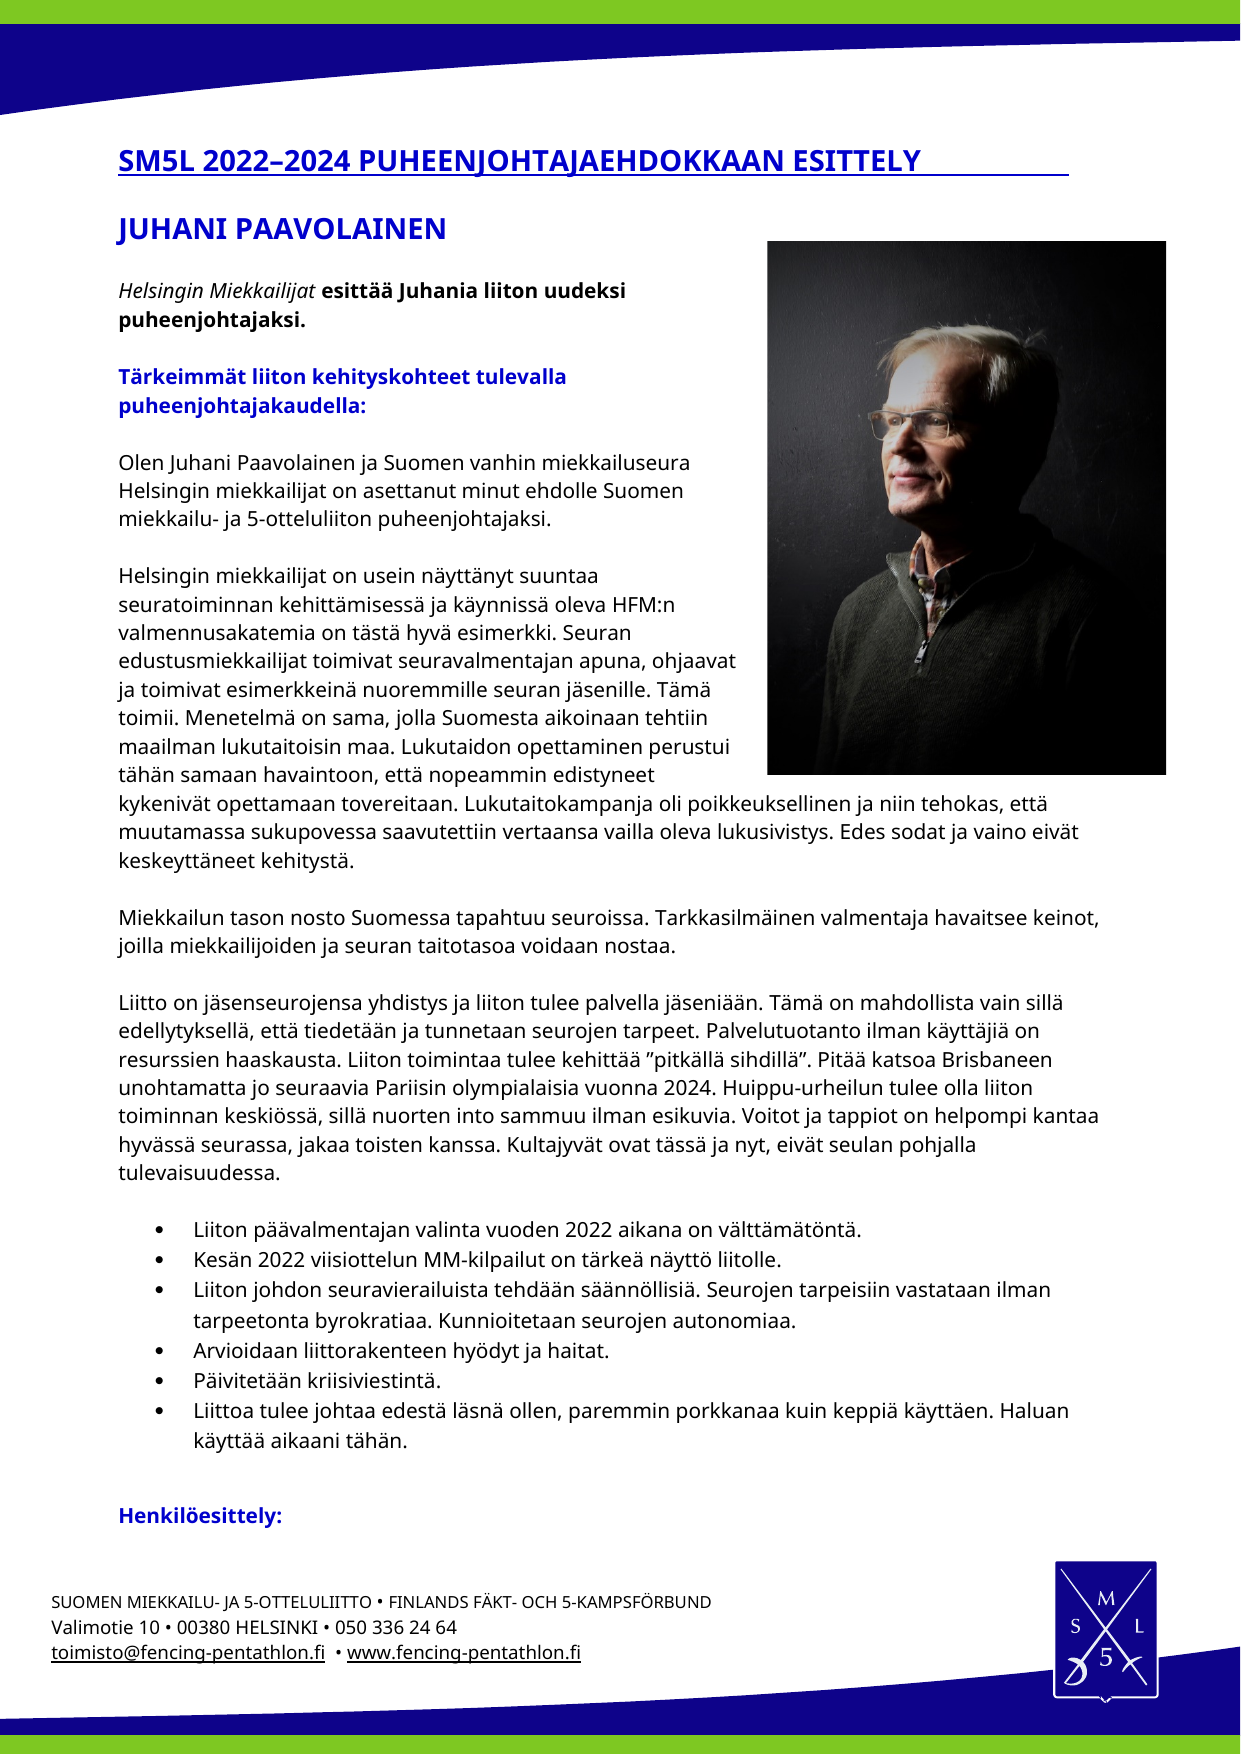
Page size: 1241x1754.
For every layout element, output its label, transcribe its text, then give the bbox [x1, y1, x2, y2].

text SM5L 2022–2024 PUHEENJOHTAJAEHDOKKAAN ESITTELY [118, 140, 1107, 180]
text Henkilöesittely: [118, 1501, 1122, 1530]
list Kesän 2022 viisiottelun MM-kilpailut on tärkeä näyttö liitolle. [156, 1246, 1122, 1274]
list Arvioidaan liittorakenteen hyödyt ja haitat. [156, 1336, 1122, 1364]
list Päivitetään kriisiviestintä. [156, 1366, 1122, 1394]
list Liiton päävalmentajan valinta vuoden 2022 aikana on välttämätöntä. [156, 1215, 1122, 1244]
text JUHANI PAAVOLAINEN [118, 208, 1122, 248]
text Olen Juhani Paavolainen ja Suomen vanhin miekkailuseura Helsingin miekkailijat on asettanut minut ehdolle Suomen miekkailu- ja 5-otteluliiton puheenjohtajaksi. [118, 448, 766, 533]
list Liiton johdon seuravierailuista tehdään säännöllisiä. Seurojen tarpeisiin vastataan ilman tarpeetonta byrokratiaa. Kunnioitetaan seurojen autonomiaa. [156, 1276, 1122, 1334]
list Liittoa tulee johtaa edestä läsnä ollen, paremmin porkkanaa kuin keppiä käyttäen. Haluan käyttää aikaani tähän. [156, 1396, 1122, 1454]
text Tärkeimmät liiton kehityskohteet tulevalla puheenjohtajakaudella: [118, 362, 766, 419]
text Miekkailun tason nosto Suomessa tapahtuu seuroissa. Tarkkasilmäinen valmentaja havaitsee keinot, joilla miekkailijoiden ja seuran taitotasoa voidaan nostaa. [118, 903, 1122, 959]
text Liitto on jäsenseurojensa yhdistys ja liiton tulee palvella jäseniään. Tämä on mahdollista vain sillä edellytyksellä, että tiedetään ja tunnetaan seurojen tarpeet. Palvelutuotanto ilman käyttäjiä on resurssien haaskausta. Liiton toimintaa tulee kehittää ”pitkällä sihdillä”. Pitää katsoa Brisbaneen unohtamatta jo seuraavia Pariisin olympialaisia vuonna 2024. Huippu-urheilun tulee olla liiton toiminnan keskiössä, sillä nuorten into sammuu ilman esikuvia. Voitot ja tappiot on helpompi kantaa hyvässä seurassa, jakaa toisten kanssa. Kultajyvät ovat tässä ja nyt, eivät seulan pohjalla tulevaisuudessa. [118, 988, 1122, 1187]
picture [766, 241, 1166, 772]
text Helsingin Miekkailijat esittää Juhania liiton uudeksi puheenjohtajaksi. [118, 277, 766, 362]
text Helsingin miekkailijat on usein näyttänyt suuntaa seuratoiminnan kehittämisessä ja käynnissä oleva HFM:n valmennusakatemia on tästä hyvä esimerkki. Seuran edustusmiekkailijat toimivat seuravalmentajan apuna, ohjaavat ja toimivat esimerkkeinä nuoremmille seuran jäsenille. Tämä toimii. Menetelmä on sama, jolla Suomesta aikoinaan tehtiin maailman lukutaitoisin maa. Lukutaidon opettaminen perustui tähän samaan havaintoon, että nopeammin edistyneet kykenivät opettamaan tovereitaan. Lukutaitokampanja oli poikkeuksellinen ja niin tehokas, että muutamassa sukupovessa saavutettiin vertaansa vailla oleva lukusivistys. Edes sodat ja vaino eivät keskeyttäneet kehitystä. [118, 561, 1122, 874]
